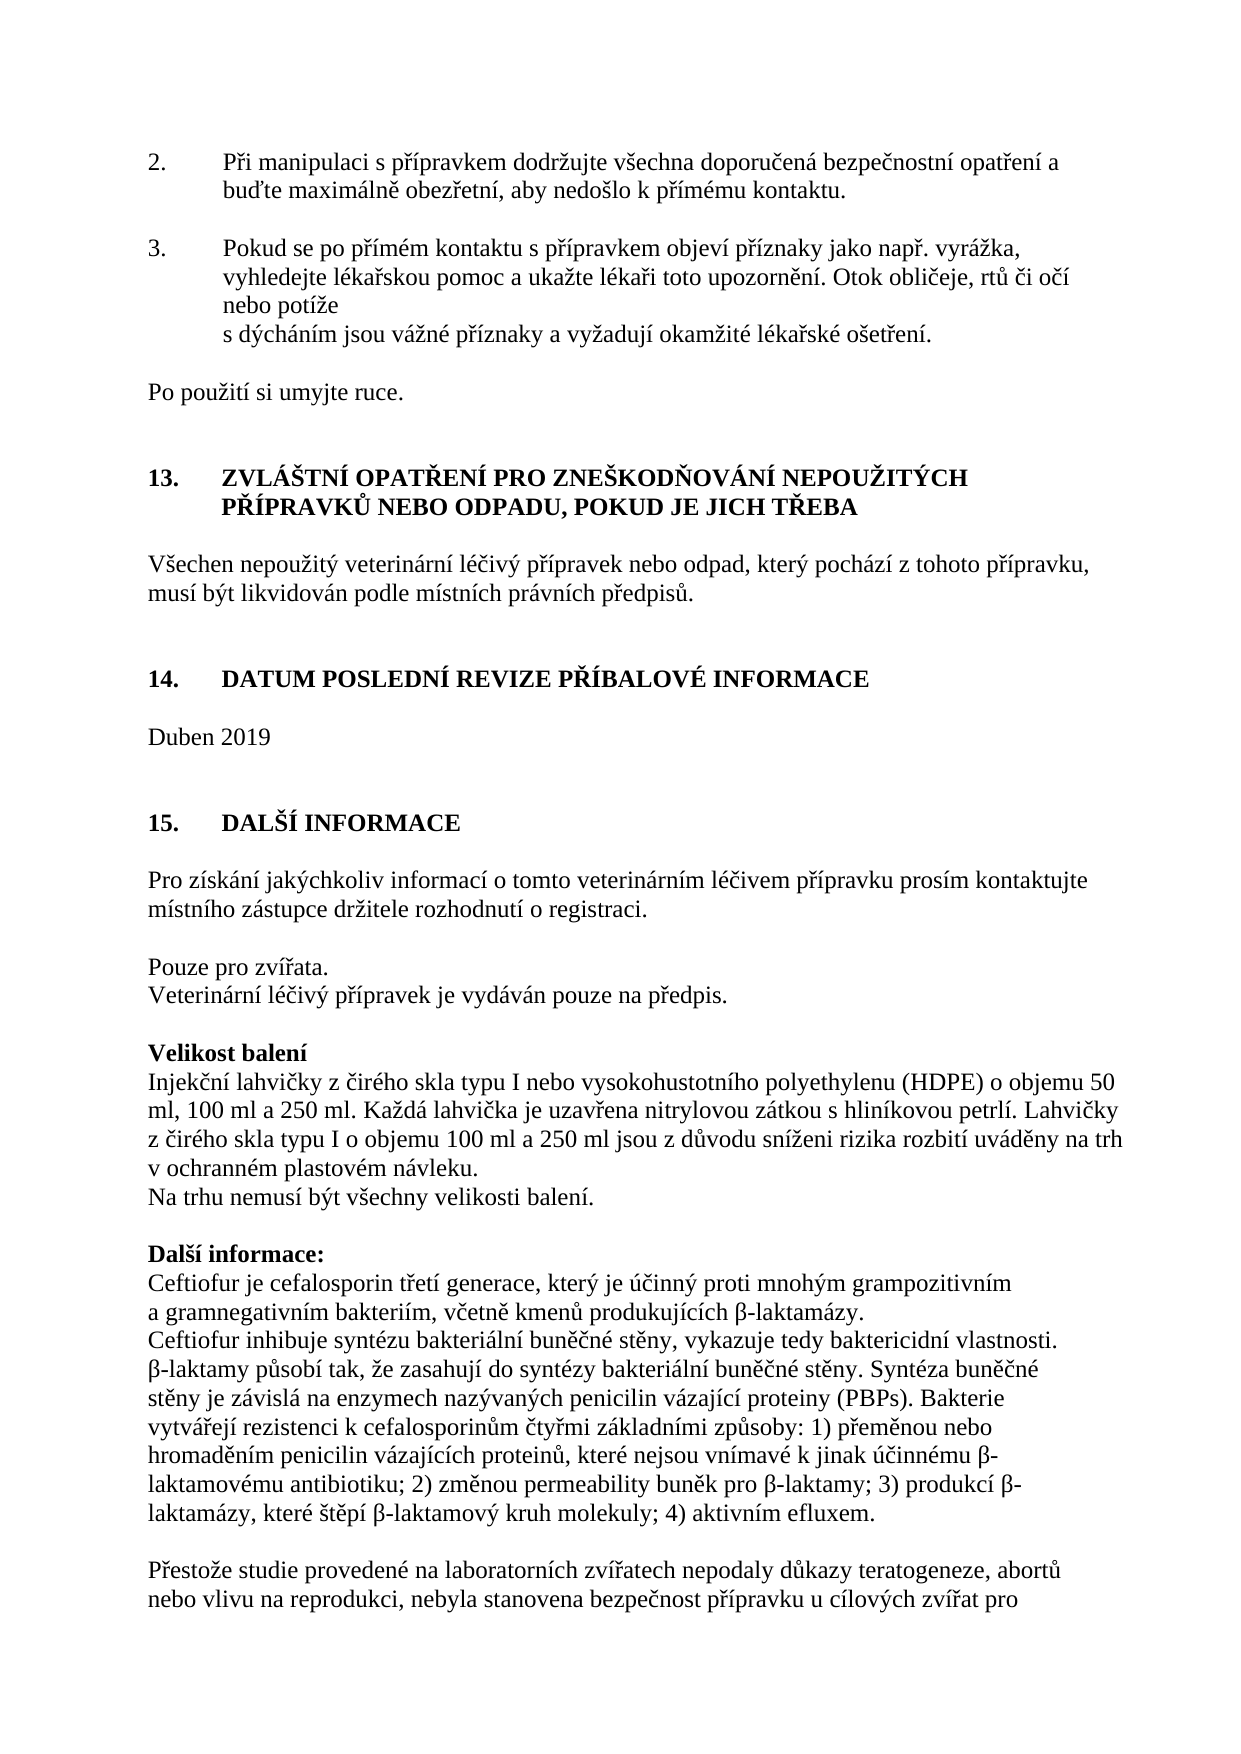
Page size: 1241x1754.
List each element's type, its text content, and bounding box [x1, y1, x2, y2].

text musí být likvidován podle místních právních předpisů. [148, 578, 1126, 607]
text Injekční lahvičky z čirého skla typu I nebo vysokohustotního polyethylenu (HDPE) o objemu 50 ml, 100 ml a 250 ml. Každá lahvička je uzavřena nitrylovou zátkou s hliníkovou petrlí. Lahvičky z čirého skla typu I o objemu 100 ml a 250 ml jsou z důvodu sníženi rizika rozbití uváděny na trh v ochranném plastovém návleku. [148, 1067, 1126, 1182]
text Ceftiofur inhibuje syntézu bakteriální buněčné stěny, vykazuje tedy baktericidní vlastnosti. [148, 1326, 1092, 1354]
text 2. Při manipulaci s přípravkem dodržujte všechna doporučená bezpečnostní opatření a buďte maximálně obezřetní, aby nedošlo k přímému kontaktu. [148, 147, 1092, 204]
text 15. DALŠÍ INFORMACE [148, 808, 1092, 837]
text 3. Pokud se po přímém kontaktu s přípravkem objeví příznaky jako např. vyrážka, vyhledejte lékařskou pomoc a ukažte lékaři toto upozornění. Otok obličeje, rtů či očí nebo potíže s dýcháním jsou vážné příznaky a vyžadují okamžité lékařské ošetření. [148, 233, 1092, 348]
text Pro získání jakýchkoliv informací o tomto veterinárním léčivem přípravku prosím kontaktujte místního zástupce držitele rozhodnutí o registraci. [148, 866, 1092, 923]
text Další informace: [148, 1239, 1092, 1268]
text β-laktamy působí tak, že zasahují do syntézy bakteriální buněčné stěny. Syntéza buněčné stěny je závislá na enzymech nazývaných penicilin vázající proteiny (PBPs). Bakterie vytvářejí rezistenci k cefalosporinům čtyřmi základními způsoby: 1) přeměnou nebo hromaděním penicilin vázajících proteinů, které nejsou vnímavé k jinak účinnému β-laktamovému antibiotiku; 2) změnou permeability buněk pro β-laktamy; 3) produkcí β-laktamázy, které štěpí β-laktamový kruh molekuly; 4) aktivním efluxem. [148, 1354, 1092, 1527]
text Veterinární léčivý přípravek je vydáván pouze na předpis. [148, 981, 1033, 1009]
text Na trhu nemusí být všechny velikosti balení. [148, 1182, 1126, 1211]
text 13. ZVLÁŠTNÍ OPATŘENÍ PRO ZNEŠKODŇOVÁNÍ NEPOUŽITÝCH PŘÍPRAVKŮ NEBO ODPADU, POKUD JE JICH TŘEBA [148, 463, 1092, 521]
text 14. DATUM POSLEDNÍ REVIZE PŘÍBALOVÉ INFORMACE [148, 664, 1092, 693]
text Pouze pro zvířata. [148, 952, 1092, 981]
text Velikost balení [148, 1038, 1126, 1067]
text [148, 1556, 1092, 1613]
text Po použití si umyjte ruce. [148, 377, 1092, 406]
text Duben 2019 [148, 722, 1092, 751]
text Ceftiofur je cefalosporin třetí generace, který je účinný proti mnohým grampozitivním a gramnegativním bakteriím, včetně kmenů produkujících β-laktamázy. [148, 1268, 1092, 1326]
text Všechen nepoužitý veterinární léčivý přípravek nebo odpad, který pochází z tohoto přípravku, [148, 549, 1126, 578]
